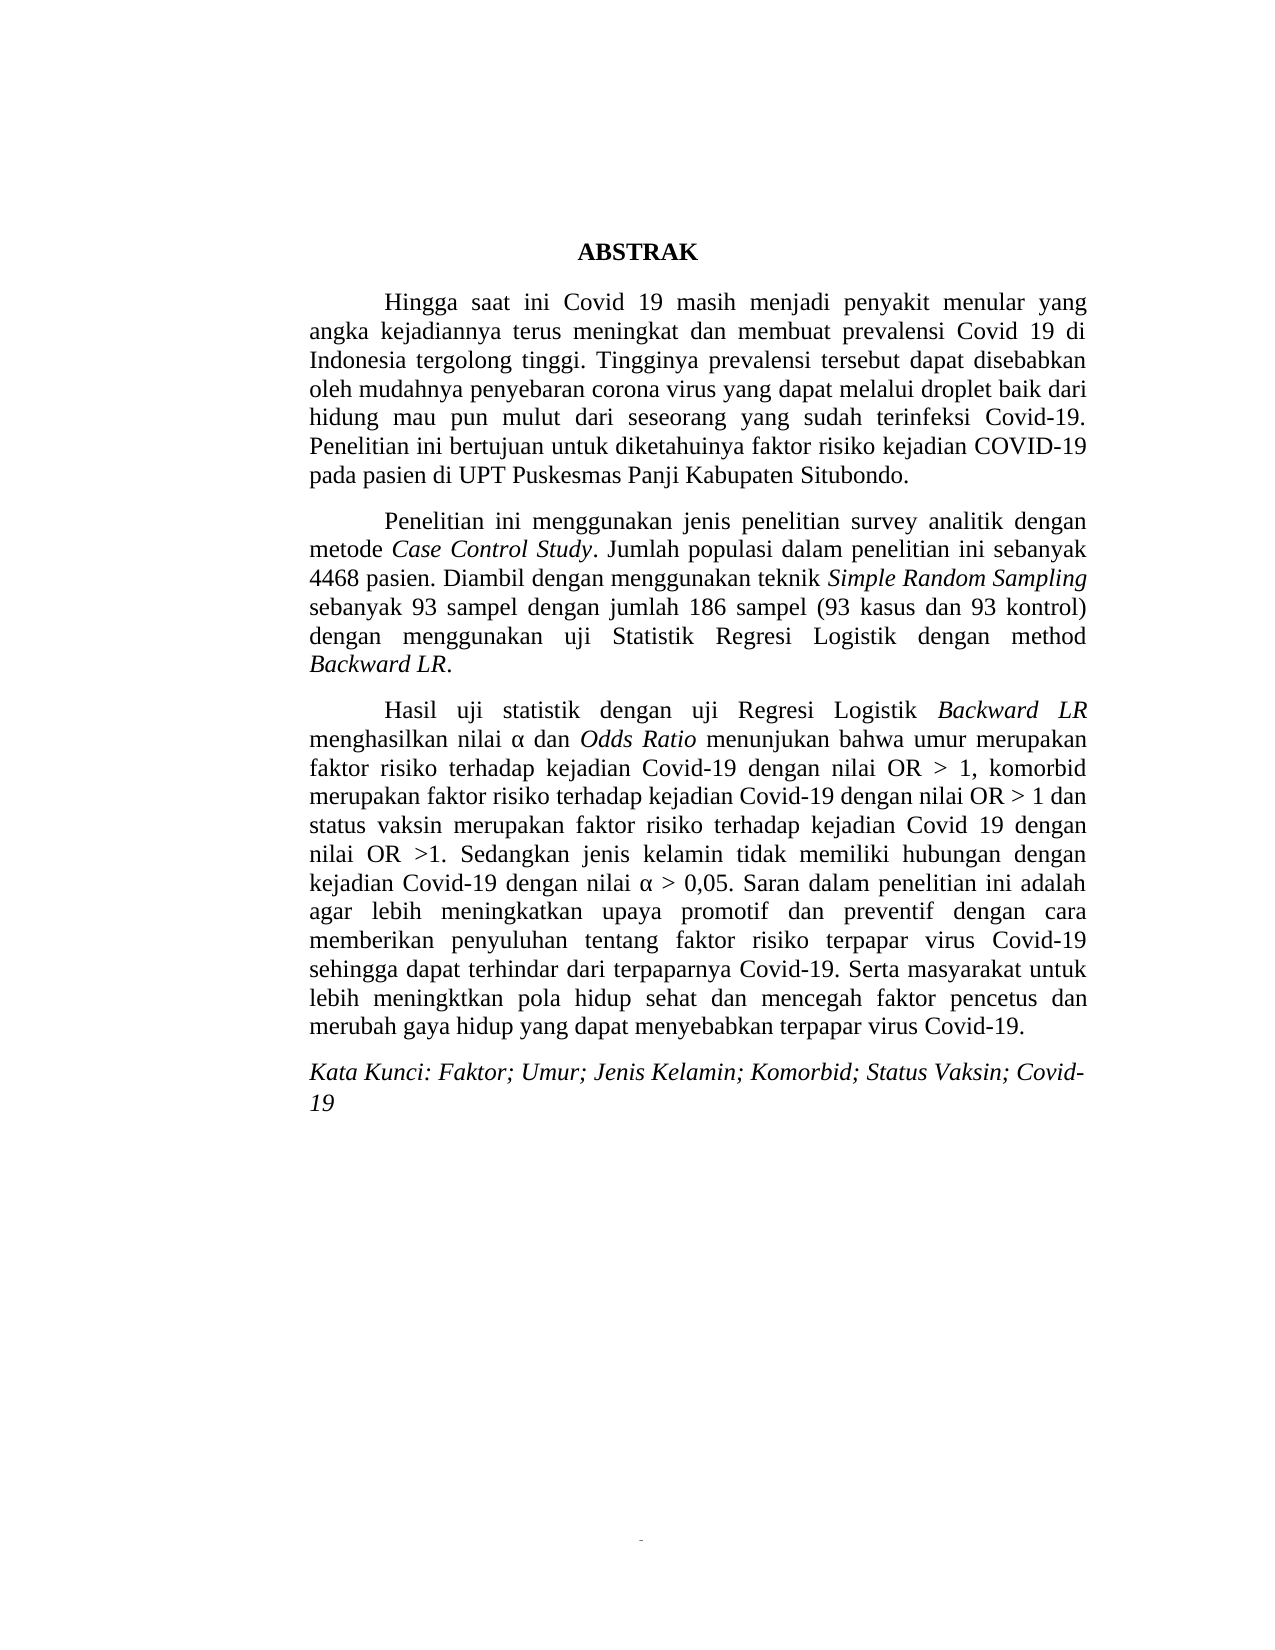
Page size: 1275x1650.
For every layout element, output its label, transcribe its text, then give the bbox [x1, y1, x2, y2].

text Hasil uji statistik dengan uji Regresi Logistik Backward LR menghasilkan nilai α dan Odds Ratio menunjukan bahwa umur merupakan faktor risiko terhadap kejadian Covid-19 dengan nilai OR > 1, komorbid merupakan faktor risiko terhadap kejadian Covid-19 dengan nilai OR > 1 dan status vaksin merupakan faktor risiko terhadap kejadian Covid 19 dengan nilai OR >1. Sedangkan jenis kelamin tidak memiliki hubungan dengan kejadian Covid-19 dengan nilai α > 0,05. Saran dalam penelitian ini adalah agar lebih meningkatkan upaya promotif dan preventif dengan cara memberikan penyuluhan tentang faktor risiko terpapar virus Covid-19 sehingga dapat terhindar dari terpaparnya Covid-19. Serta masyarakat untuk lebih meningktkan pola hidup sehat dan mencegah faktor pencetus dan merubah gaya hidup yang dapat menyebabkan terpapar virus Covid-19. [309, 695, 1087, 1040]
text Hingga saat ini Covid 19 masih menjadi penyakit menular yang angka kejadiannya terus meningkat dan membuat prevalensi Covid 19 di Indonesia tergolong tinggi. Tingginya prevalensi tersebut dapat disebabkan oleh mudahnya penyebaran corona virus yang dapat melalui droplet baik dari hidung mau pun mulut dari seseorang yang sudah terinfeksi Covid-19. Penelitian ini bertujuan untuk diketahuinya faktor risiko kejadian COVID-19 pada pasien di UPT Puskesmas Panji Kabupaten Situbondo. [309, 287, 1087, 489]
subtitle ABSTRAK [571, 237, 704, 265]
text Kata Kunci: Faktor; Umur; Jenis Kelamin; Komorbid; Status Vaksin; Covid- 19 [309, 1057, 1106, 1116]
text Penelitian ini menggunakan jenis penelitian survey analitik dengan metode Case Control Study. Jumlah populasi dalam penelitian ini sebanyak 4468 pasien. Diambil dengan menggunakan teknik Simple Random Sampling sebanyak 93 sampel dengan jumlah 186 sampel (93 kasus dan 93 kontrol) dengan menggunakan uji Statistik Regresi Logistik dengan method Backward LR. [309, 506, 1087, 678]
